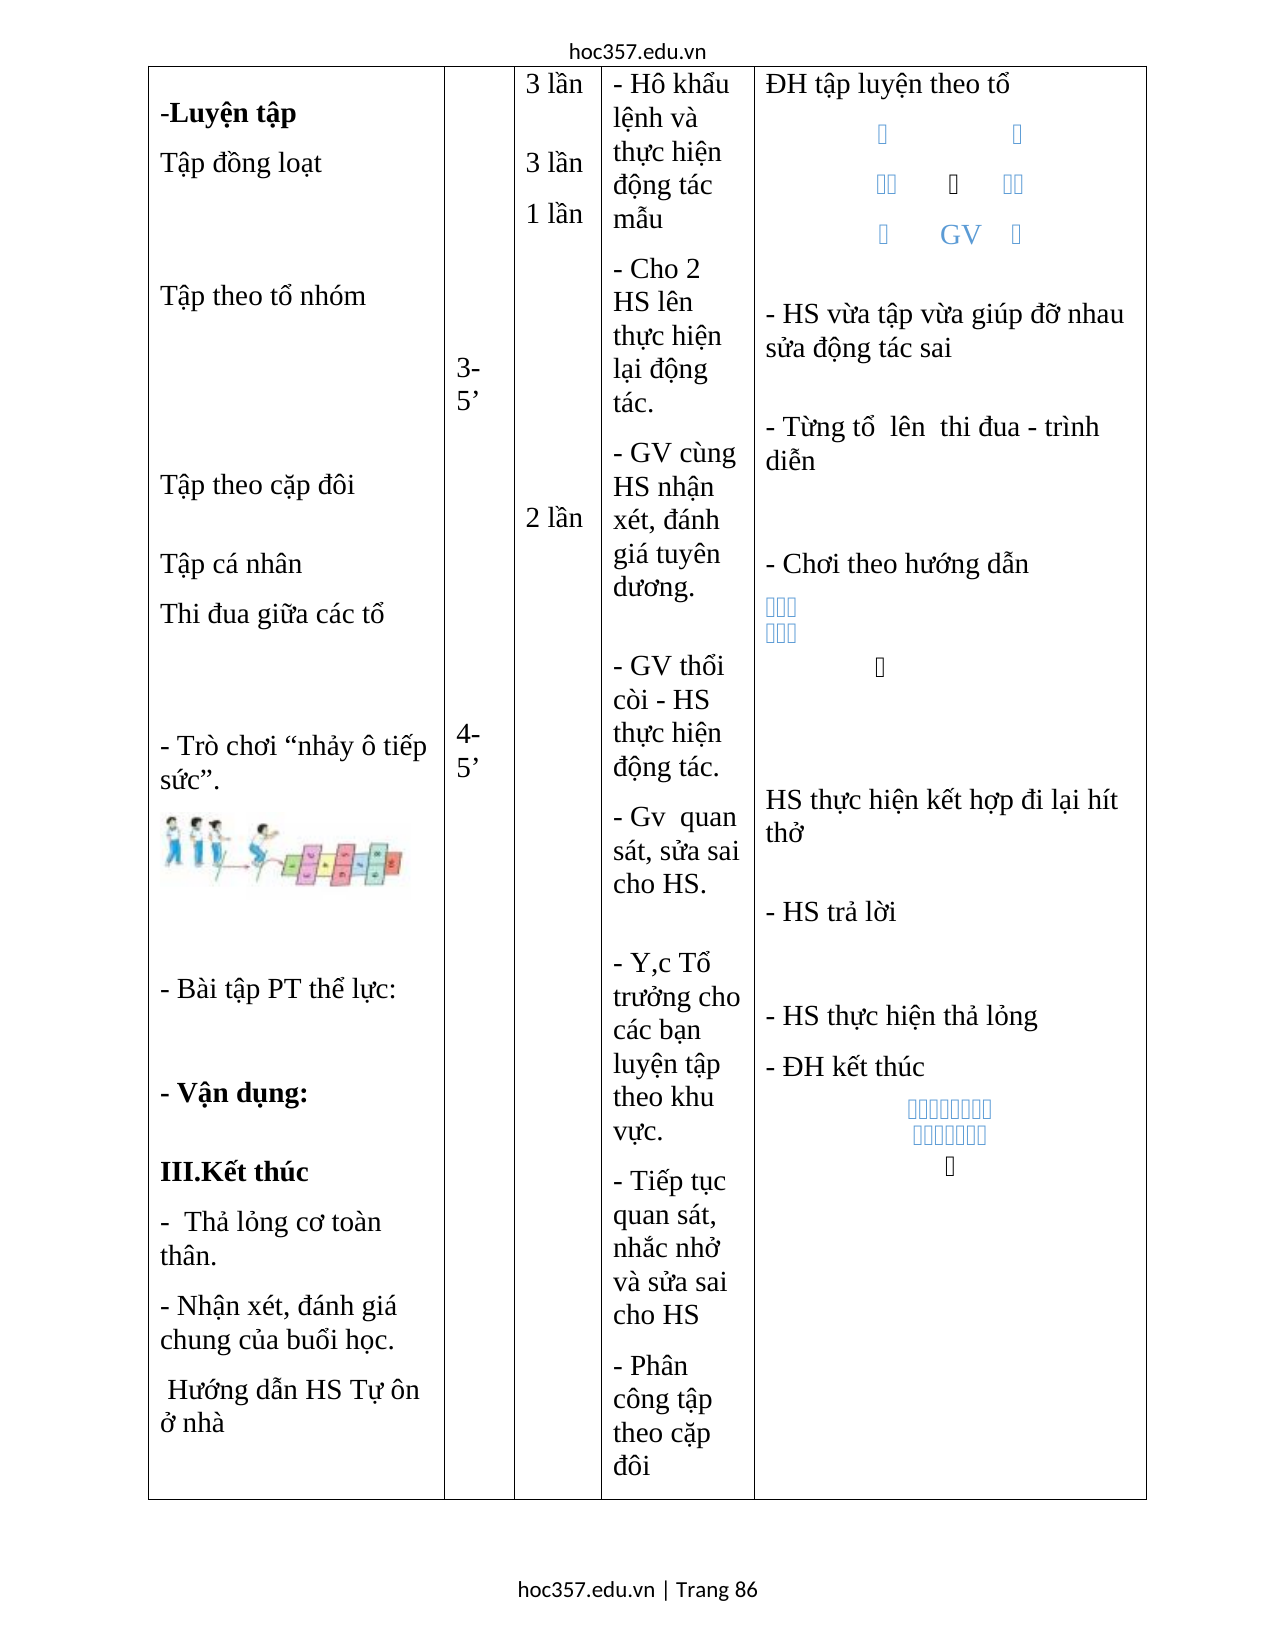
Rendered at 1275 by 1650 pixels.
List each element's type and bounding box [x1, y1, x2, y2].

table_cell [515, 67, 601, 1498]
table_cell [755, 67, 1146, 1498]
table_cell [445, 67, 514, 1498]
picture [159, 812, 412, 901]
table_cell [149, 67, 444, 1498]
table_cell [602, 67, 754, 1498]
